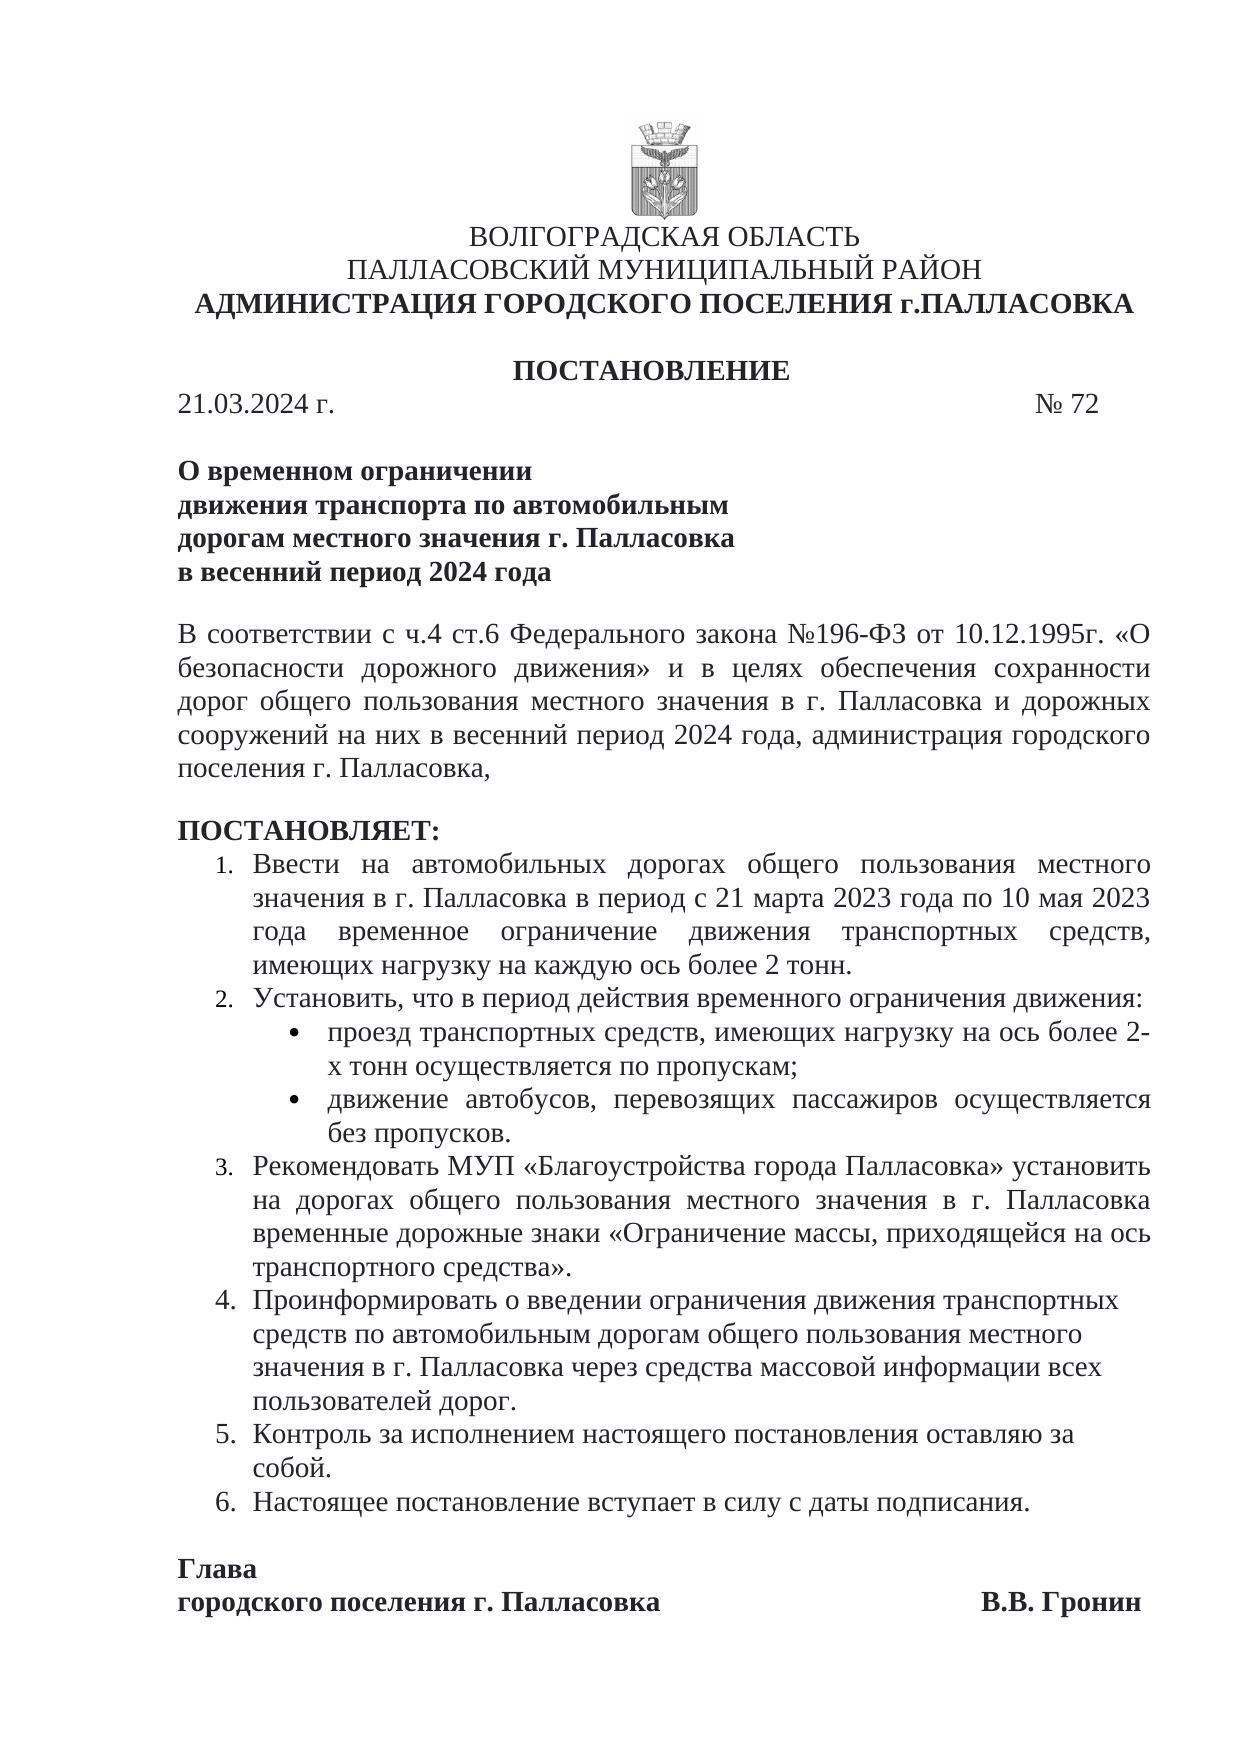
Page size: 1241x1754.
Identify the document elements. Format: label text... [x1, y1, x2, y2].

text ПОСТАНОВЛЕНИЕ [177, 353, 1152, 386]
list проезд транспортных средств, имеющих нагрузку на ось более 2-х тонн осуществляется по пропускам; [290, 1014, 1152, 1081]
text ВОЛГОГРАДСКАЯ ОБЛАСТЬ [177, 219, 1152, 252]
text городского поселения г. Палласовка В.В. Гронин [177, 1584, 1152, 1618]
text 21.03.2024 г. № 72 [177, 386, 1152, 420]
list Рекомендовать МУП «Благоустройства города Палласовка» установить на дорогах общего пользования местного значения в г. Палласовка временные дорожные знаки «Ограничение массы, приходящейся на ось транспортного средства». [215, 1148, 1152, 1282]
list Установить, что в период действия временного ограничения движения: [215, 981, 1152, 1014]
text в весенний период 2024 года [177, 554, 1152, 588]
text О временном ограничении [177, 453, 1152, 487]
text дорогам местного значения г. Палласовка [177, 521, 1152, 554]
list Ввести на автомобильных дорогах общего пользования местного значения в г. Палласовка в период с 21 марта 2023 года по 10 мая 2023 года временное ограничение движения транспортных средств, имеющих нагрузку на каждую ось более 2 тонн. [215, 846, 1152, 981]
picture [622, 117, 706, 219]
text АДМИНИСТРАЦИЯ ГОРОДСКОГО ПОСЕЛЕНИЯ г.ПАЛЛАСОВКА [177, 286, 1152, 319]
text ПОСТАНОВЛЯЕТ: [177, 813, 1152, 846]
text ПАЛЛАСОВСКИЙ МУНИЦИПАЛЬНЫЙ РАЙОН [177, 252, 1152, 286]
list движение автобусов, перевозящих пассажиров осуществляется без пропусков. [290, 1081, 1152, 1148]
list Настоящее постановление вступает в силу с даты подписания. [215, 1484, 1152, 1517]
list Проинформировать о введении ограничения движения транспортных средств по автомобильным дорогам общего пользования местного значения в г. Палласовка через средства массовой информации всех пользователей дорог. [215, 1282, 1152, 1417]
text В соответствии с ч.4 ст.6 Федерального закона №196-ФЗ от 10.12.1995г. «О безопасности дорожного движения» и в целях обеспечения сохранности дорог общего пользования местного значения в г. Палласовка и дорожных сооружений на них в весенний период 2024 года, администрация городского поселения г. Палласовка, [177, 616, 1152, 784]
text движения транспорта по автомобильным [177, 487, 1152, 521]
list Контроль за исполнением настоящего постановления оставляю за собой. [215, 1417, 1152, 1484]
text Глава [177, 1551, 1152, 1584]
